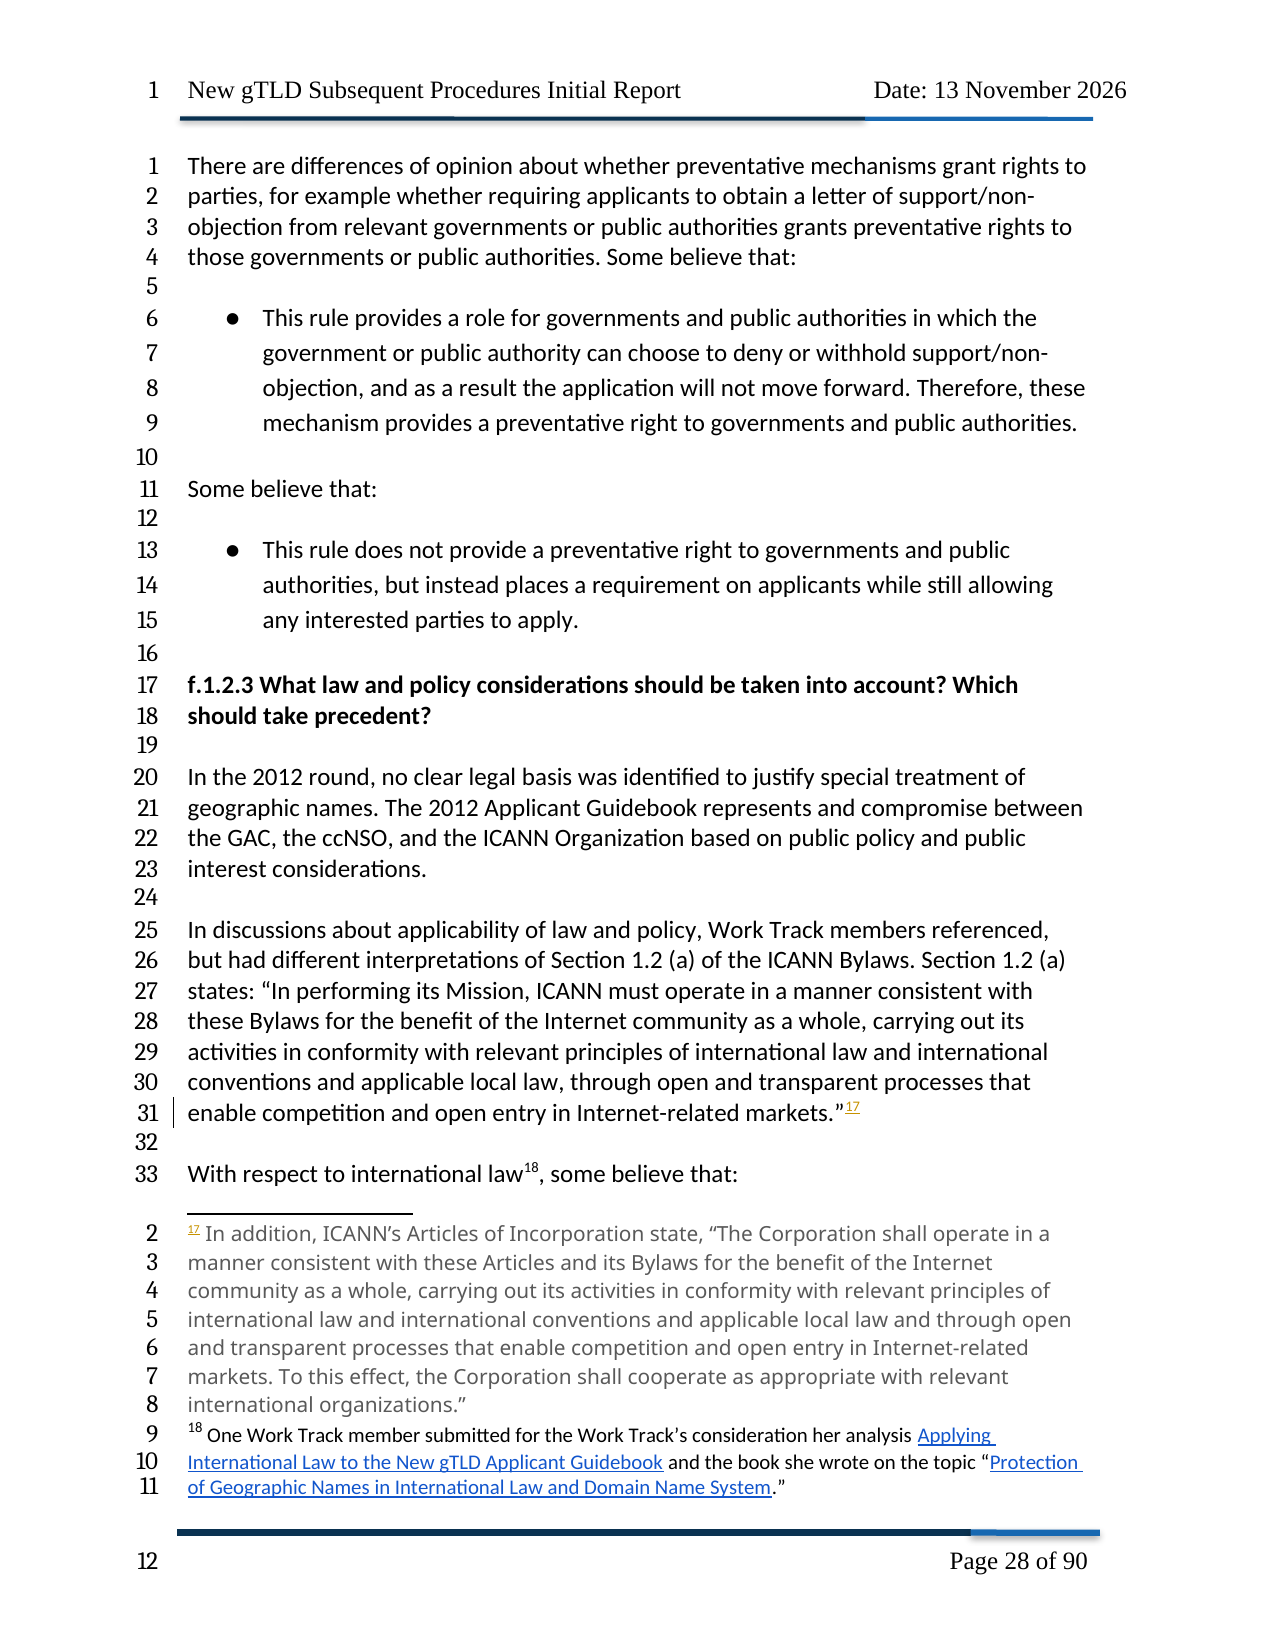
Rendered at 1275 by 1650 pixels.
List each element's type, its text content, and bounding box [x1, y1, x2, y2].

text f.1.2.3 What law and policy considerations should be taken into account? Which should take precedent? [187, 670, 1087, 731]
text With respect to international law, some believe that: [187, 1158, 1087, 1188]
text Some believe that: [187, 473, 1087, 504]
text There are differences of opinion about whether preventative mechanisms grant rights to parties, for example whether requiring applicants to obtain a letter of support/non-objection from relevant governments or public authorities grants preventative rights to those governments or public authorities. Some believe that: [187, 150, 1087, 272]
list This rule provides a role for governments and public authorities in which the government or public authority can choose to deny or withhold support/non-objection, and as a result the application will not move forward. Therefore, these mechanism provides a preventative right to governments and public authorities. [225, 303, 1087, 438]
text In discussions about applicability of law and policy, Work Track members referenced, but had different interpretations of Section 1.2 (a) of the ICANN Bylaws. Section 1.2 (a) states: “In performing its Mission, ICANN must operate in a manner consistent with these Bylaws for the benefit of the Internet community as a whole, carrying out its activities in conformity with relevant principles of international law and international conventions and applicable local law, through open and transparent processes that enable competition and open entry in Internet-related markets.” [187, 914, 1087, 1127]
text In the 2012 round, no clear legal basis was identified to justify special treatment of geographic names. The 2012 Applicant Guidebook represents and compromise between the GAC, the ccNSO, and the ICANN Organization based on public policy and public interest considerations. [187, 761, 1087, 883]
list This rule does not provide a preventative right to governments and public authorities, but instead places a requirement on applicants while still allowing any interested parties to apply. [225, 534, 1087, 635]
